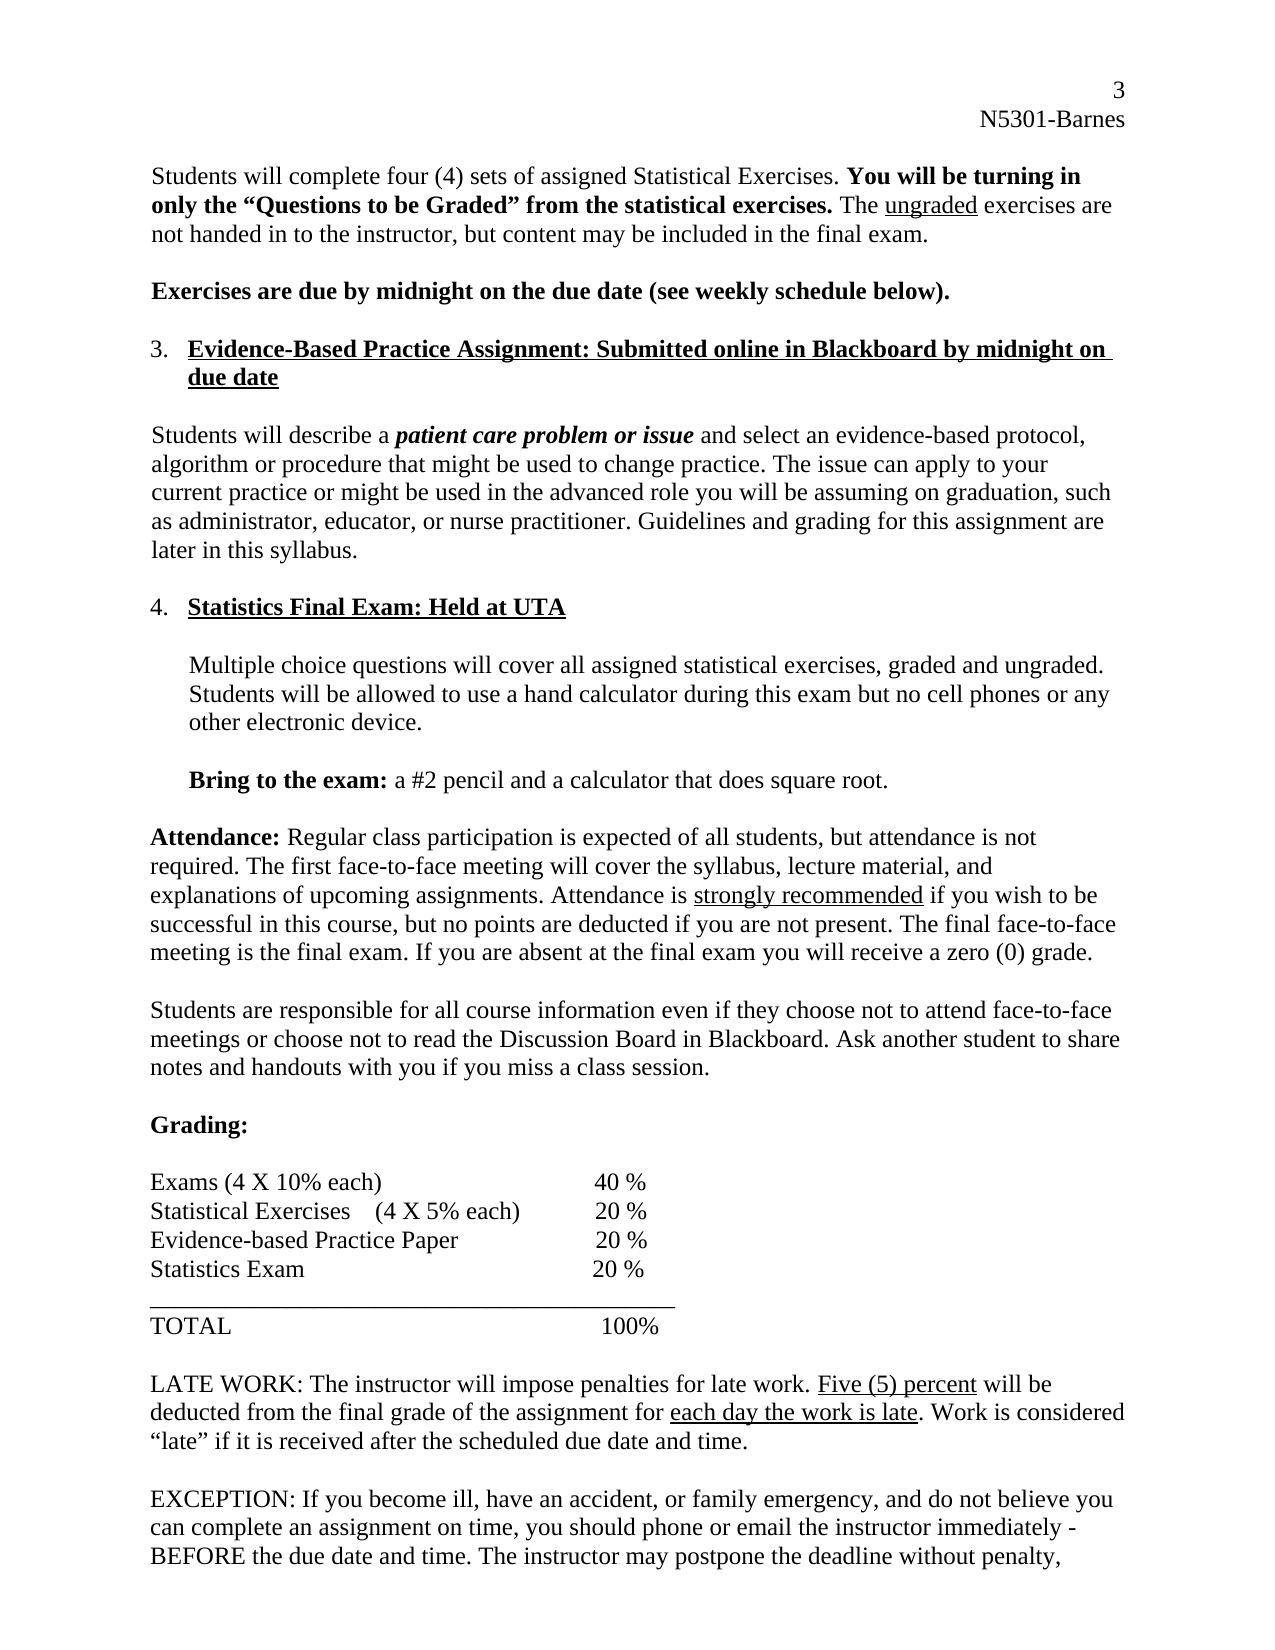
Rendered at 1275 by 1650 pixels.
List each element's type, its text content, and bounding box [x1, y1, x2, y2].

list Evidence-Based Practice Assignment: Submitted online in Blackboard by midnight on due date [150, 334, 1125, 391]
text Bring to the exam: a #2 pencil and a calculator that does square root. [189, 765, 1125, 794]
text Exercises are due by midnight on the due date (see weekly schedule below). [151, 276, 1125, 305]
text LATE WORK: The instructor will impose penalties for late work. Five (5) percent will be deducted from the final grade of the assignment for each day the work is late. Work is considered “late” if it is received after the scheduled due date and time. [150, 1369, 1125, 1455]
text Statistical Exercises (4 X 5% each) 20 % [150, 1196, 1125, 1225]
text Statistics Exam 20 % [150, 1254, 1125, 1282]
text Multiple choice questions will cover all assigned statistical exercises, graded and ungraded. Students will be allowed to use a hand calculator during this exam but no cell phones or any other electronic device. [189, 650, 1125, 736]
text TOTAL 100% [150, 1311, 1125, 1340]
text Evidence-based Practice Paper 20 % [150, 1225, 1125, 1254]
text Attendance: Regular class participation is expected of all students, but attendance is not required. The first face-to-face meeting will cover the syllabus, lecture material, and explanations of upcoming assignments. Attendance is strongly recommended if you wish to be successful in this course, but no points are deducted if you are not present. The final face-to-face meeting is the final exam. If you are absent at the final exam you will receive a zero (0) grade. [150, 822, 1125, 966]
text __________________________________________ [150, 1282, 1125, 1311]
text Grading: [150, 1110, 1125, 1139]
text Students are responsible for all course information even if they choose not to attend face-to-face meetings or choose not to read the Discussion Board in Blackboard. Ask another student to share notes and handouts with you if you miss a class session. [150, 995, 1125, 1081]
text Exams (4 X 10% each) 40 % [150, 1167, 1125, 1196]
text Students will describe a patient care problem or issue and select an evidence-based protocol, algorithm or procedure that might be used to change practice. The issue can apply to your current practice or might be used in the advanced role you will be assuming on graduation, such as administrator, educator, or nurse practitioner. Guidelines and grading for this assignment are later in this syllabus. [151, 420, 1125, 564]
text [150, 1484, 1125, 1570]
list Statistics Final Exam: Held at UTA [150, 592, 1125, 621]
text Students will complete four (4) sets of assigned Statistical Exercises. You will be turning in only the “Questions to be Graded” from the statistical exercises. The ungraded exercises are not handed in to the instructor, but content may be included in the final exam. [151, 161, 1125, 247]
